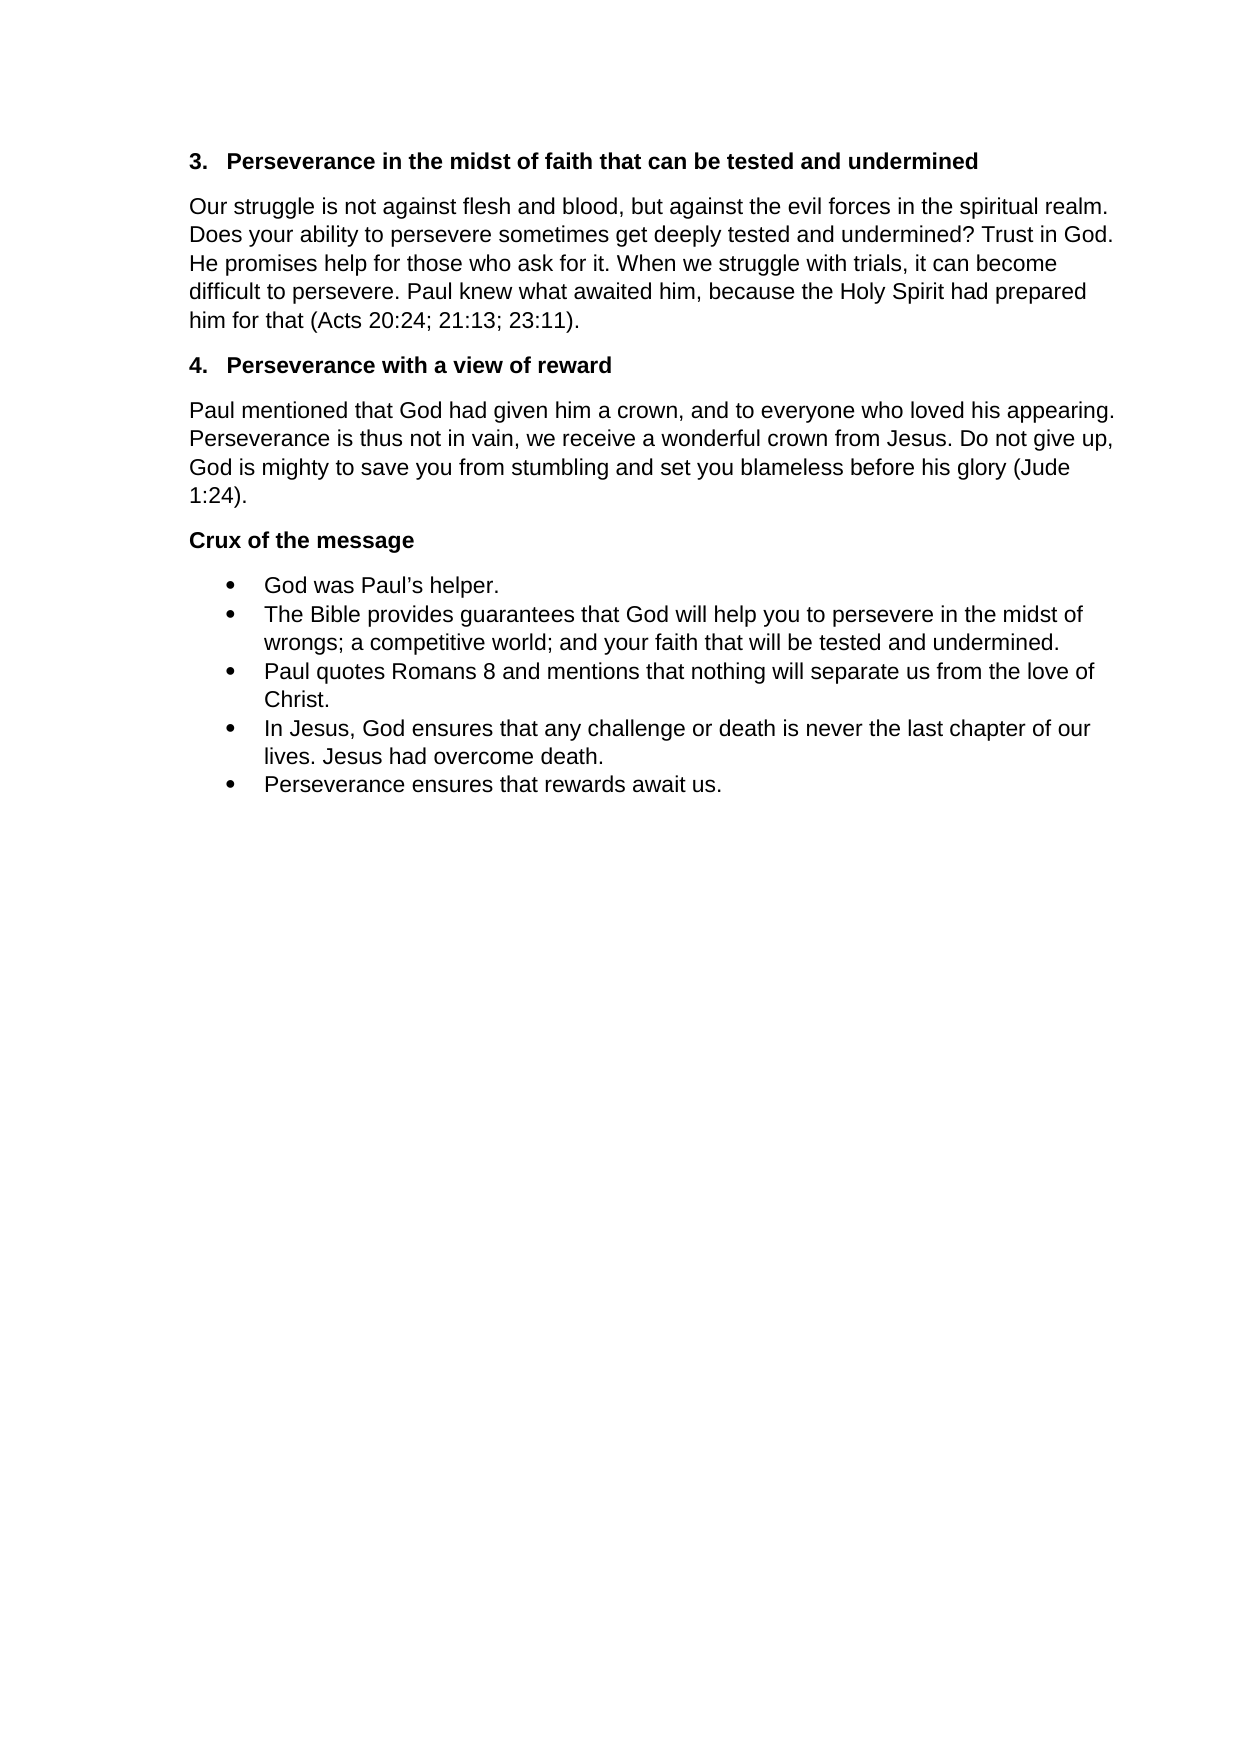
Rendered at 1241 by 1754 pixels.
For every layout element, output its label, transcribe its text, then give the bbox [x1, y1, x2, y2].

text Our struggle is not against flesh and blood, but against the evil forces in the spiritual realm. Does your ability to persevere sometimes get deeply tested and undermined? Trust in God. He promises help for those who ask for it. When we struggle with trials, it can become difficult to persevere. Paul knew what awaited him, because the Holy Spirit had prepared him for that (Acts 20:24; 21:13; 23:11). [189, 193, 1116, 333]
list The Bible provides guarantees that God will help you to persevere in the midst of wrongs; a competitive world; and your faith that will be tested and undermined. [226, 601, 1116, 656]
list In Jesus, God ensures that any challenge or death is never the last chapter of our lives. Jesus had overcome death. [226, 714, 1116, 769]
list Perseverance with a view of reward [189, 352, 1116, 378]
list God was Paul’s helper. [226, 572, 1116, 599]
list Perseverance ensures that rewards await us. [226, 771, 1116, 798]
list Perseverance in the midst of faith that can be tested and undermined [189, 148, 1116, 174]
text Paul mentioned that God had given him a crown, and to everyone who loved his appearing. Perseverance is thus not in vain, we receive a wonderful crown from Jesus. Do not give up, God is mighty to save you from stumbling and set you blameless before his glory (Jude 1:24). [189, 397, 1116, 508]
text Crux of the message [189, 527, 1116, 553]
list Paul quotes Romans 8 and mentions that nothing will separate us from the love of Christ. [226, 658, 1116, 712]
